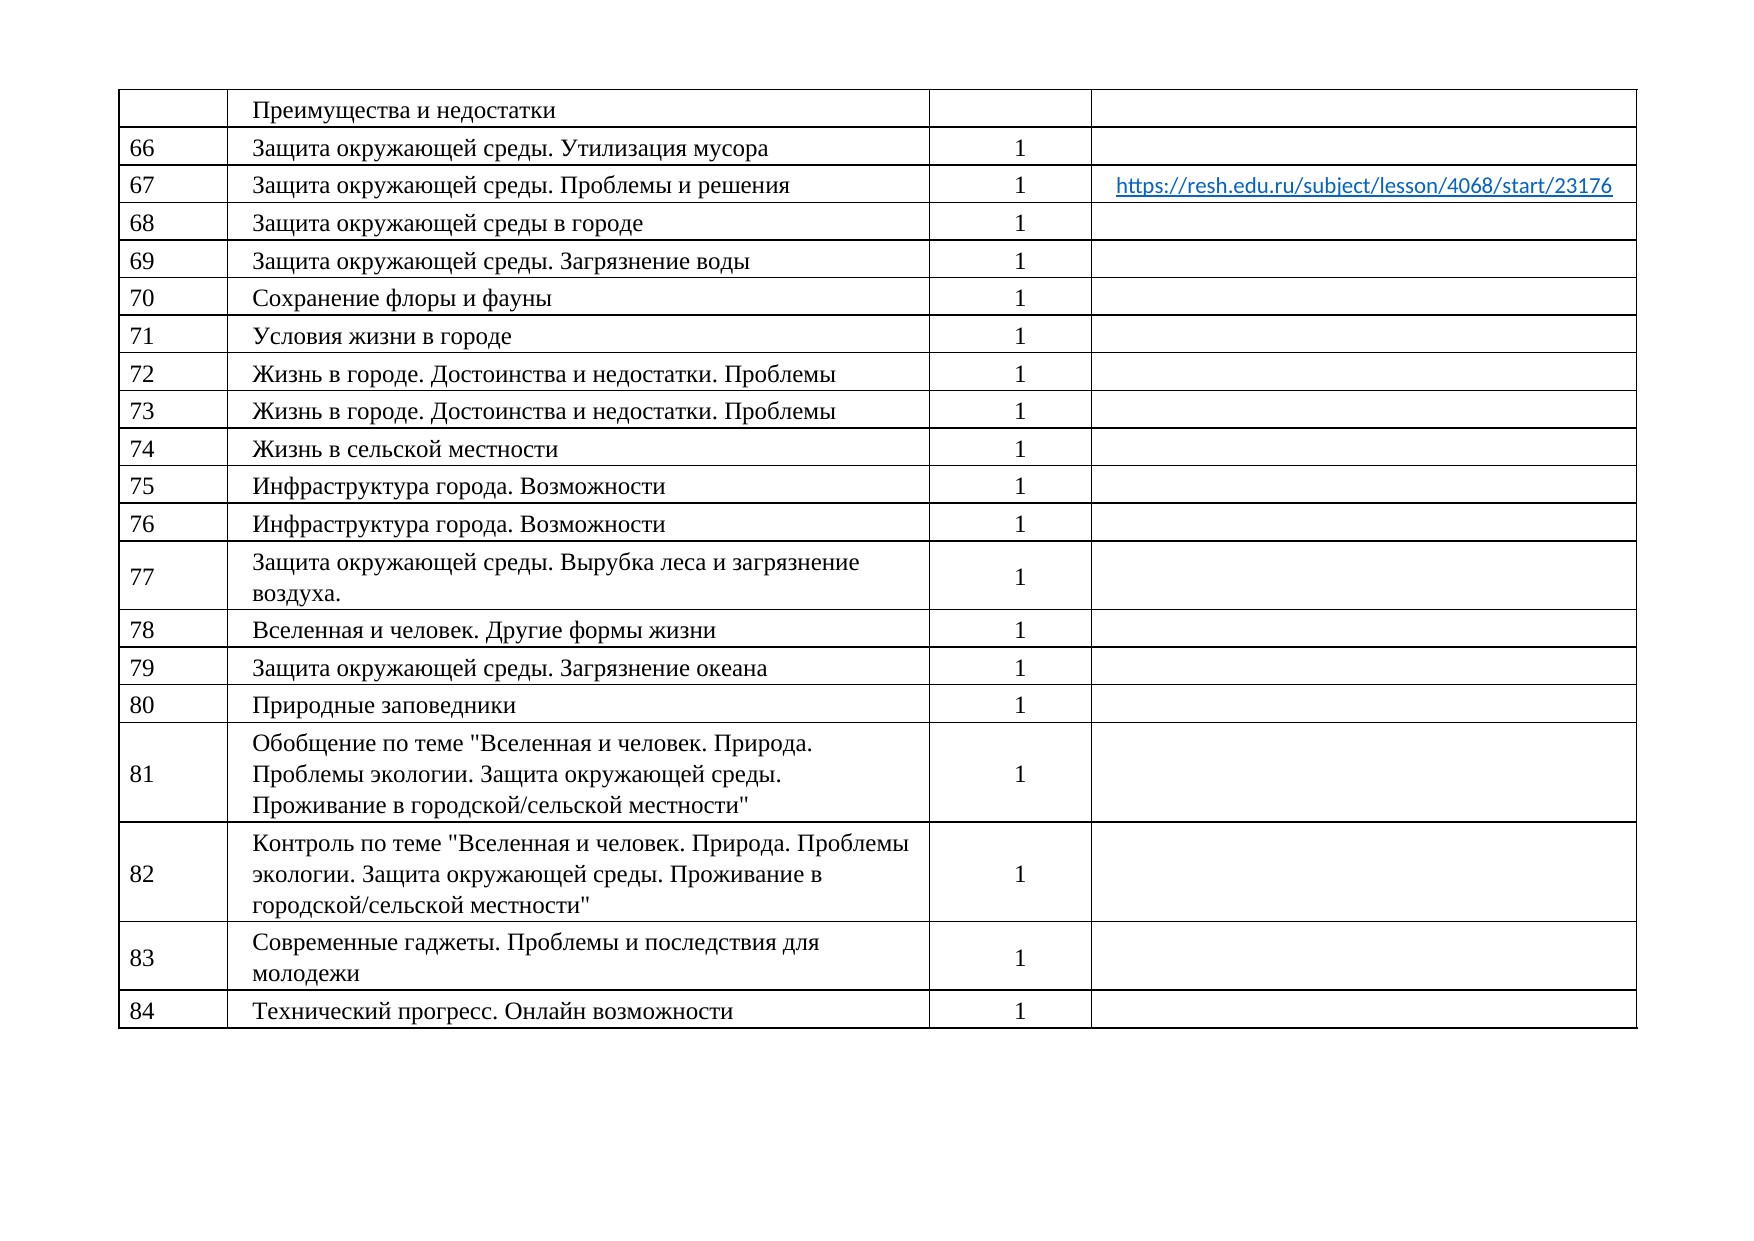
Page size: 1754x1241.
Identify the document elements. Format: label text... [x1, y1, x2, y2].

table_cell Условия жизни в городе [228, 316, 929, 352]
table_cell Природные заповедники [228, 685, 929, 721]
table_cell 74 [120, 429, 227, 465]
table_cell 80 [120, 685, 227, 721]
table_cell 84 [120, 991, 227, 1027]
table_cell Защита окружающей среды. Загрязнение воды [228, 241, 929, 277]
table_cell [1092, 922, 1636, 989]
table_cell [1092, 90, 1636, 126]
table_cell 1 [930, 241, 1091, 277]
table_cell 82 [120, 823, 227, 921]
table_cell 1 [930, 278, 1091, 314]
table_cell [1092, 353, 1636, 389]
table_cell 69 [120, 241, 227, 277]
table_cell 66 [120, 128, 227, 164]
table_cell [1092, 723, 1636, 821]
table_cell Современные гаджеты. Проблемы и последствия для молодежи [228, 922, 929, 989]
table_cell 75 [120, 466, 227, 502]
table_cell 78 [120, 610, 227, 646]
table_cell Защита окружающей среды в городе [228, 203, 929, 239]
table_cell Защита окружающей среды. Утилизация мусора [228, 128, 929, 164]
table_cell 1 [930, 429, 1091, 465]
table_cell Защита окружающей среды. Проблемы и решения [228, 166, 929, 201]
table_cell Защита окружающей среды. Загрязнение океана [228, 648, 929, 684]
table_cell [1092, 203, 1636, 239]
table_cell 1 [930, 166, 1091, 201]
table_cell [1092, 429, 1636, 465]
table_cell [1092, 823, 1636, 921]
table_cell [1092, 991, 1636, 1027]
table_cell 1 [930, 542, 1091, 608]
table_cell Жизнь в городе. Достоинства и недостатки. Проблемы [228, 391, 929, 427]
table_cell Инфраструктура города. Возможности [228, 466, 929, 502]
table_cell 70 [120, 278, 227, 314]
table_cell [1092, 466, 1636, 502]
table_cell [1092, 128, 1636, 164]
table_cell 1 [930, 922, 1091, 989]
table_cell 1 [930, 991, 1091, 1027]
table_cell 76 [120, 504, 227, 540]
table_cell [1092, 648, 1636, 684]
table_cell 71 [120, 316, 227, 352]
table_cell [1092, 685, 1636, 721]
table_cell Технический прогресс. Онлайн возможности [228, 991, 929, 1027]
table_cell Жизнь в сельской местности [228, 429, 929, 465]
table_cell [1092, 241, 1636, 277]
table_cell https://resh.edu.ru/subject/lesson/4068/start/23176 [1092, 166, 1636, 201]
table_cell 1 [930, 391, 1091, 427]
table_cell Сохранение флоры и фауны [228, 278, 929, 314]
table_cell 1 [930, 685, 1091, 721]
table_cell 1 [930, 823, 1091, 921]
table_cell 1 [930, 504, 1091, 540]
table_cell 1 [930, 316, 1091, 352]
table_cell [1092, 278, 1636, 314]
table_cell 65 [120, 90, 227, 126]
table_cell 1 [930, 90, 1091, 126]
table_cell Инфраструктура города. Возможности [228, 504, 929, 540]
table_cell Вселенная и человек. Другие формы жизни [228, 610, 929, 646]
table_cell 1 [930, 723, 1091, 821]
table_cell [1092, 504, 1636, 540]
table_cell 68 [120, 203, 227, 239]
table_cell 1 [930, 610, 1091, 646]
table_cell Защита окружающей среды. Вырубка леса и загрязнение воздуха. [228, 542, 929, 608]
table_cell 81 [120, 723, 227, 821]
table_cell 1 [930, 353, 1091, 389]
table_cell 79 [120, 648, 227, 684]
table_cell Жизнь в городе. Достоинства и недостатки. Проблемы [228, 353, 929, 389]
table_cell 1 [930, 648, 1091, 684]
table_cell 73 [120, 391, 227, 427]
table_cell 1 [930, 128, 1091, 164]
table_cell [1092, 542, 1636, 608]
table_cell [228, 90, 929, 126]
table_cell 83 [120, 922, 227, 989]
table_cell 77 [120, 542, 227, 608]
table_cell [1092, 316, 1636, 352]
table_cell Обобщение по теме "Вселенная и человек. Природа. Проблемы экологии. Защита окружающей среды. Проживание в городской/сельской местности" [228, 723, 929, 821]
table_cell [1092, 391, 1636, 427]
table_cell 72 [120, 353, 227, 389]
table_cell Контроль по теме "Вселенная и человек. Природа. Проблемы экологии. Защита окружающей среды. Проживание в городской/сельской местности" [228, 823, 929, 921]
table_cell [1092, 610, 1636, 646]
table_cell 1 [930, 203, 1091, 239]
table_cell 1 [930, 466, 1091, 502]
table_cell 67 [120, 166, 227, 201]
